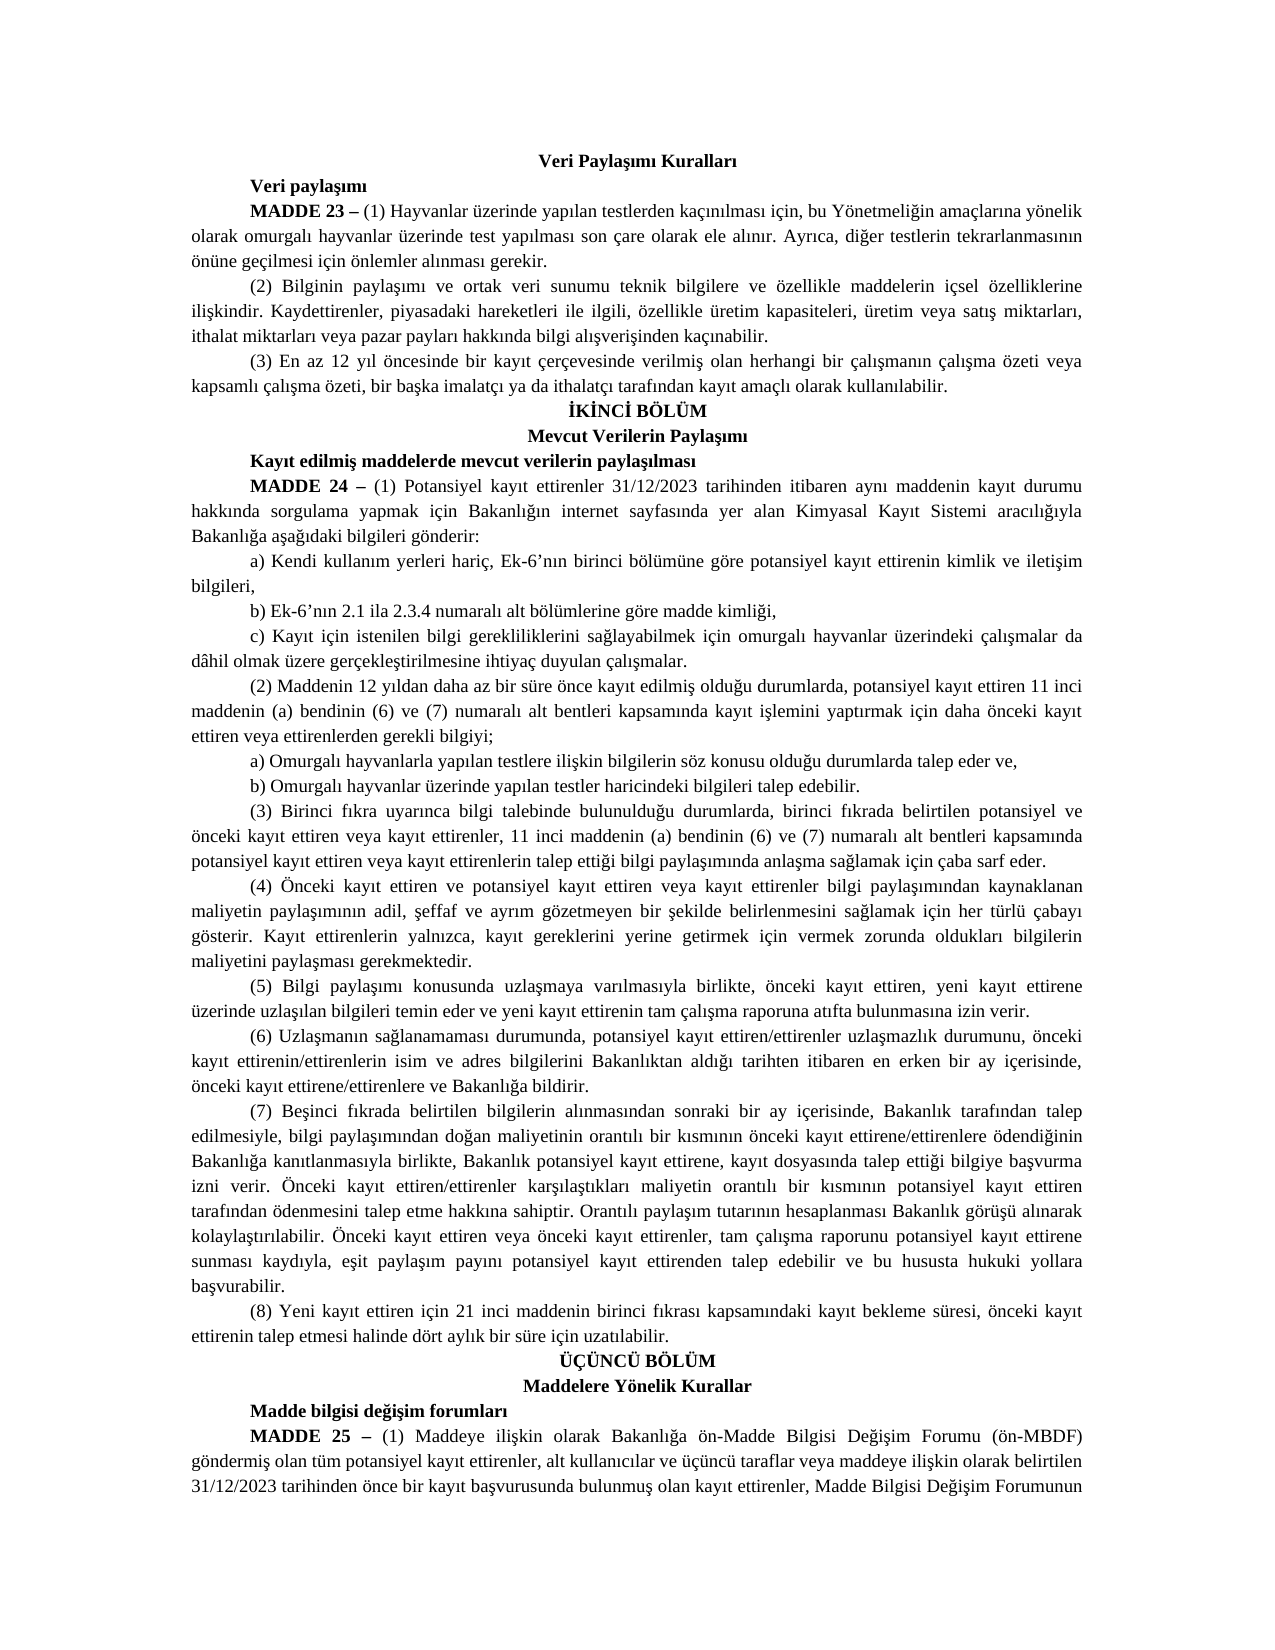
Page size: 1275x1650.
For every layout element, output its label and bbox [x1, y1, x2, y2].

table_header [163, 148, 1112, 1498]
